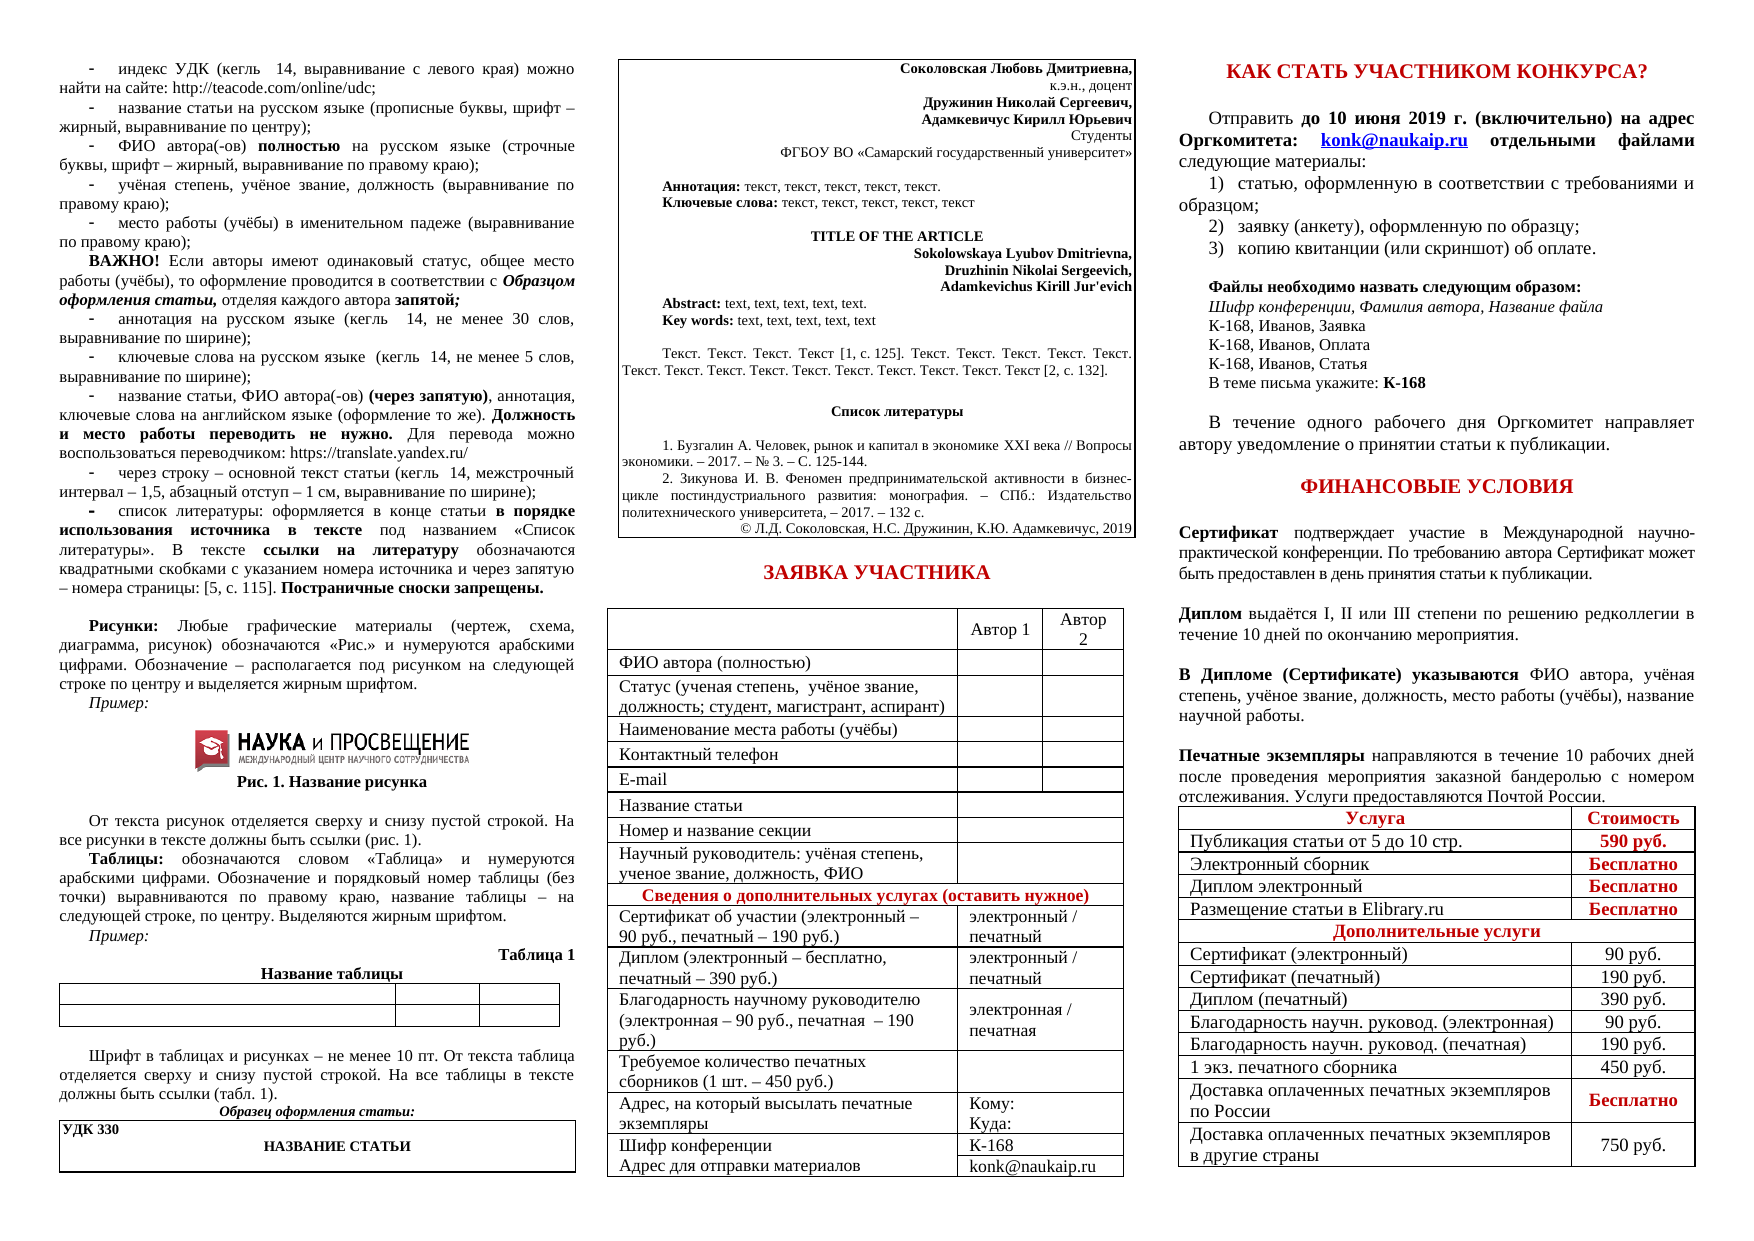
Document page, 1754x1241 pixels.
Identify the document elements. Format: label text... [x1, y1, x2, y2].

text В Дипломе (Сертификате) указываются ФИО автора, учёная степень, учёное звание, должность, место работы (учёбы), название научной работы. [1179, 664, 1695, 725]
table_cell [60, 1005, 395, 1026]
table_cell Доставка оплаченных печатных экземпляров в другие страны [1179, 1123, 1571, 1166]
table_cell [1043, 768, 1123, 791]
table_cell ФИО автора (полностью) [608, 650, 957, 674]
table_header [480, 984, 559, 1004]
table_cell [958, 742, 1042, 766]
text Пример: [59, 925, 575, 944]
table_cell Бесплатно [1572, 875, 1694, 897]
text ЗАЯВКА УЧАСТНИКА [619, 559, 1135, 584]
text Таблицы: обозначаются словом «Таблица» и нумеруются арабскими цифрами. Обозначение и порядковый номер таблицы (без точки) выравниваются по правому краю, название таблицы – на следующей строке, по центру. Выделяются жирным шрифтом. [59, 849, 575, 925]
text Диплом выдаётся I, II или III степени по решению редколлегии в течение 10 дней по окончанию мероприятия. [1179, 603, 1695, 644]
table_header Стоимость [1572, 807, 1694, 829]
table_header [608, 609, 957, 649]
table_cell 590 руб. [1572, 830, 1694, 851]
table_cell Диплом (электронный – бесплатно, печатный – 390 руб.) [608, 948, 957, 988]
table_cell Статус (ученая степень, учёное звание, должность; студент, магистрант, аспирант) [608, 676, 957, 716]
text От текста рисунок отделяется сверху и снизу пустой строкой. На все рисунки в тексте должны быть ссылки (рис. 1). [59, 810, 575, 849]
table_cell [1043, 742, 1123, 766]
table_cell Сертификат (печатный) [1179, 966, 1571, 987]
table_cell Бесплатно [1572, 853, 1694, 874]
text КАК СТАТЬ УЧАСТНИКОМ КОНКУРСА? [1179, 59, 1695, 83]
table_header Автор 1 [958, 609, 1042, 649]
table_cell 90 руб. [1572, 943, 1694, 964]
table_cell [396, 1005, 479, 1026]
list ФИО автора(-ов) полностью на русском языке (строчные буквы, шрифт – жирный, выравнивание по правому краю); [59, 136, 575, 174]
text Образец оформления статьи: [59, 1103, 575, 1120]
table_header УДК 330 НАЗВАНИЕ СТАТЬИ Соколовская Любовь Дмитриевна, к.э.н., доцент Дружинин Николай Сергеевич, Адамкевичус Кирилл Юрьевич Студенты ФГБОУ ВО «Самарский государственный университет» Аннотация: текст, текст, текст, текст, текст. Ключевые слова: текст, текст, текст, текст, текст TITLE OF THE ARTICLE Sokolowskaya Lyubov Dmitrievna, Druzhinin Nikolai Sergeevich, Adamkevichus Kirill Jur'evich Abstract: text, text, text, text, text. Key words: text, text, text, text, text Текст. Текст. Текст. Текст [1, с. 125]. Текст. Текст. Текст. Текст. Текст. Текст. Текст. Текст. Текст. Текст. Текст. Текст. Текст. Текст. Текст [2, с. 132]. Список литературы 1. Бузгалин А. Человек, рынок и капитал в экономике XXI века // Вопросы экономики. – 2017. – № 3. – С. 125-144. 2. Зикунова И. В. Феномен предпринимательской активности в бизнес-цикле постиндустриального развития: монография. – СПб.: Издательство политехнического университета, – 2017. – 132 с. © Л.Д. Соколовская, Н.С. Дружинин, К.Ю. Адамкевичус, 2019 [619, 60, 1134, 537]
table_cell [958, 818, 1123, 842]
table_cell Публикация статьи от 5 до 10 стр. [1179, 830, 1571, 851]
table_cell [958, 768, 1042, 791]
table_cell электронная / печатная [958, 989, 1123, 1050]
list учёная степень, учёное звание, должность (выравнивание по правому краю); [59, 174, 575, 213]
text Файлы необходимо назвать следующим образом: [1179, 277, 1695, 296]
table_cell Адрес, на который высылать печатные экземпляры [608, 1093, 957, 1133]
table_cell Размещение статьи в Elibrary.ru [1179, 898, 1571, 919]
text ФИНАНСОВЫЕ УСЛОВИЯ [1179, 474, 1695, 498]
text Таблица 1 [59, 944, 575, 964]
table_cell [1043, 676, 1123, 716]
text К-168, Иванов, Заявка [1179, 316, 1695, 335]
text Пример: [59, 693, 575, 712]
table_cell Шифр конференции Адрес для отправки материалов [608, 1134, 957, 1176]
table_cell 390 руб. [1572, 988, 1694, 1010]
text Сертификат подтверждает участие в Международной научно-практической конференции. По требованию автора Сертификат может быть предоставлен в день принятия статьи к публикации. [1179, 522, 1695, 583]
table_cell Бесплатно [1572, 1079, 1694, 1122]
table_cell [958, 1051, 1123, 1092]
text Шрифт в таблицах и рисунках – не менее 10 пт. От текста таблица отделяется сверху и снизу пустой строкой. На все таблицы в тексте должны быть ссылки (табл. 1). [59, 1046, 575, 1103]
list заявку (анкету), оформленную по образцу; [1179, 215, 1695, 237]
table_cell электронный / печатный [958, 948, 1123, 988]
table_cell Электронный сборник [1179, 853, 1571, 874]
table_cell Сведения о дополнительных услугах (оставить нужное) [608, 884, 1123, 905]
table_cell E-mail [608, 768, 957, 791]
table_cell [958, 717, 1042, 741]
table_header [396, 984, 479, 1004]
text Рисунки: Любые графические материалы (чертеж, схема, диаграмма, рисунок) обозначаются «Рис.» и нумеруются арабскими цифрами. Обозначение – располагается под рисунком на следующей строке по центру и выделяется жирным шрифтом. [59, 616, 575, 693]
text Печатные экземпляры направляются в течение 10 рабочих дней после проведения мероприятия заказной бандеролью с номером отслеживания. Услуги предоставляются Почтой России. [1179, 745, 1695, 806]
table_cell Номер и название секции [608, 818, 957, 842]
text Отправить до 10 июня 2019 г. (включительно) на адрес Оргкомитета: konk@naukaip.ru отдельными файлами следующие материалы: [1179, 107, 1695, 172]
table_cell [958, 843, 1123, 883]
table_header Автор 2 [1043, 609, 1123, 649]
table_cell Кому: Куда: [958, 1093, 1123, 1133]
table_cell 450 руб. [1572, 1056, 1694, 1077]
table_cell 750 руб. [1572, 1123, 1694, 1166]
list название статьи, ФИО автора(-ов) (через запятую), аннотация, ключевые слова на английском языке (оформление то же). Должность и место работы переводить не нужно. Для перевода можно воспользоваться переводчиком: https://translate.yandex.ru/ [59, 386, 575, 462]
table_cell Научный руководитель: учёная степень, ученое звание, должность, ФИО [608, 843, 957, 883]
list через строку – основной текст статьи (кегль 14, межстрочный интервал – 1,5, абзацный отступ – 1 см, выравнивание по ширине); [59, 462, 575, 501]
table_cell 190 руб. [1572, 966, 1694, 987]
table_cell Дополнительные услуги [1179, 920, 1694, 942]
table_cell Диплом электронный [1179, 875, 1571, 897]
table_cell Требуемое количество печатных сборников (1 шт. – 450 руб.) [608, 1051, 957, 1092]
list аннотация на русском языке (кегль 14, не менее 30 слов, выравнивание по ширине); [59, 309, 575, 347]
table_cell Контактный телефон [608, 742, 957, 766]
list ключевые слова на русском языке (кегль 14, не менее 5 слов, выравнивание по ширине); [59, 347, 575, 386]
table_cell Наименование места работы (учёбы) [608, 717, 957, 741]
table_cell 90 руб. [1572, 1011, 1694, 1032]
table_cell Сертификат (электронный) [1179, 943, 1571, 964]
list название статьи на русском языке (прописные буквы, шрифт – жирный, выравнивание по центру); [59, 97, 575, 136]
table_cell Благодарность научн. руковод. (печатная) [1179, 1033, 1571, 1055]
table_cell [1043, 717, 1123, 741]
list место работы (учёбы) в именительном падеже (выравнивание по правому краю); [59, 213, 575, 251]
text В течение одного рабочего дня Оргкомитет направляет автору уведомление о принятии статьи к публикации. [1179, 411, 1695, 454]
text Рис. 1. Название рисунка [59, 772, 575, 791]
table_header Услуга [1179, 807, 1571, 829]
table_cell Сертификат об участии (электронный – 90 руб., печатный – 190 руб.) [608, 906, 957, 946]
picture [195, 730, 469, 772]
table_cell [958, 793, 1123, 817]
table_cell konk@naukaip.ru [958, 1156, 1123, 1176]
table_cell Благодарность научн. руковод. (электронная) [1179, 1011, 1571, 1032]
table_cell Диплом (печатный) [1179, 988, 1571, 1010]
table_cell 190 руб. [1572, 1033, 1694, 1055]
list копию квитанции (или скриншот) об оплате. [1179, 237, 1695, 258]
text ВАЖНО! Если авторы имеют одинаковый статус, общее место работы (учёбы), то оформление проводится в соответствии с Образцом оформления статьи, отделяя каждого автора запятой; [59, 251, 575, 309]
table_cell Бесплатно [1572, 898, 1694, 919]
table_cell 1 экз. печатного сборника [1179, 1056, 1571, 1077]
table_cell Благодарность научному руководителю (электронная – 90 руб., печатная – 190 руб.) [608, 989, 957, 1050]
table_cell [480, 1005, 559, 1026]
list статью, оформленную в соответствии с требованиями и образцом; [1179, 172, 1695, 215]
table_header [60, 984, 395, 1004]
text К-168, Иванов, Оплата [1179, 335, 1695, 354]
table_cell электронный / печатный [958, 906, 1123, 946]
table_cell [1043, 650, 1123, 674]
text Название таблицы [59, 964, 575, 983]
text Шифр конференции, Фамилия автора, Название файла [1179, 296, 1695, 316]
table_cell К-168 [958, 1134, 1123, 1155]
table_cell [958, 650, 1042, 674]
text В теме письма укажите: К-168 [1179, 373, 1695, 392]
table_cell Доставка оплаченных печатных экземпляров по России [1179, 1079, 1571, 1122]
table_cell Название статьи [608, 793, 957, 817]
table_cell [958, 676, 1042, 716]
list индекс УДК (кегль 14, выравнивание с левого края) можно найти на сайте: http://teacode.com/online/udc; [59, 59, 575, 97]
list список литературы: оформляется в конце статьи в порядке использования источника в тексте под названием «Список литературы». В тексте ссылки на литературу обозначаются квадратными скобками с указанием номера источника и через запятую – номера страницы: [5, с. 115]. Постраничные сноски запрещены. [59, 501, 575, 597]
text К-168, Иванов, Статья [1179, 354, 1695, 373]
